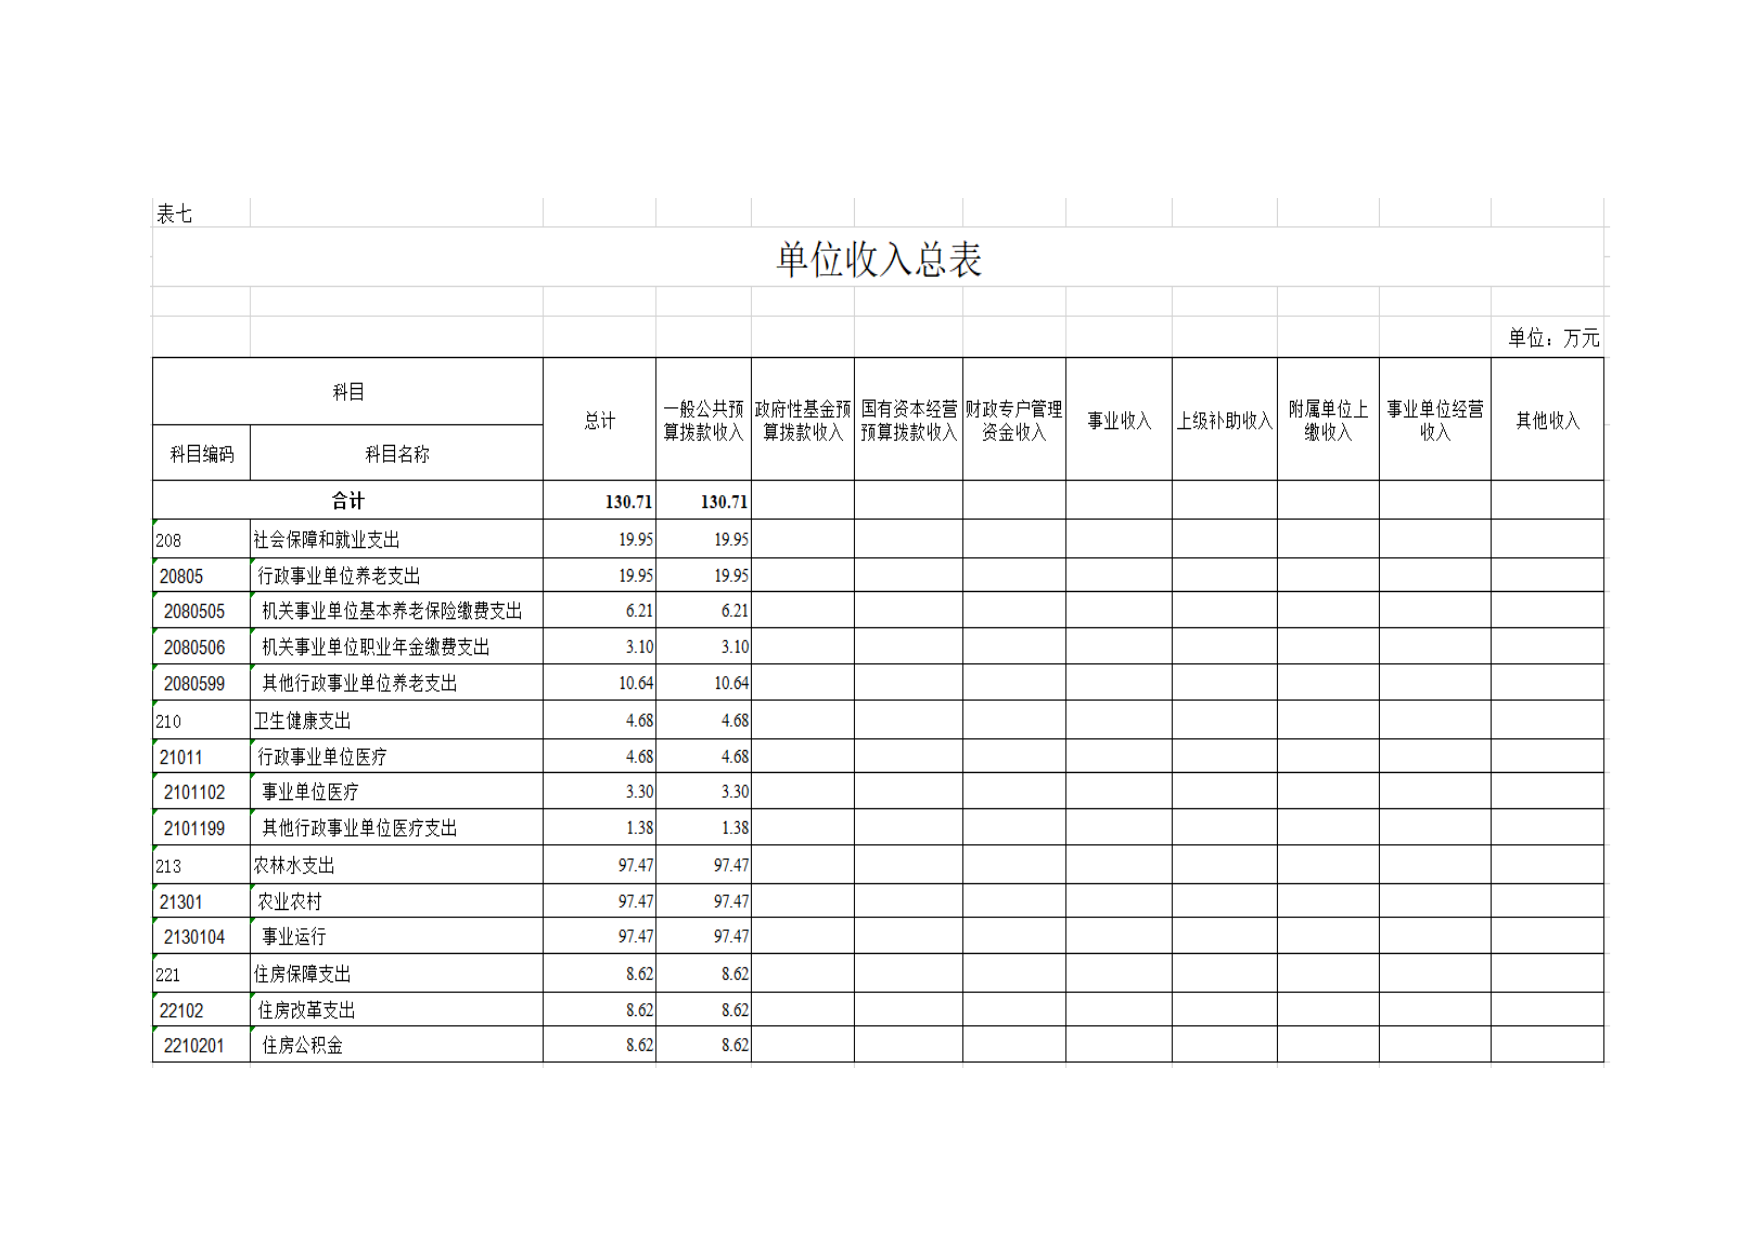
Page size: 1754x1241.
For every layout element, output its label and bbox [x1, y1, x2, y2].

picture [150, 198, 1611, 1068]
